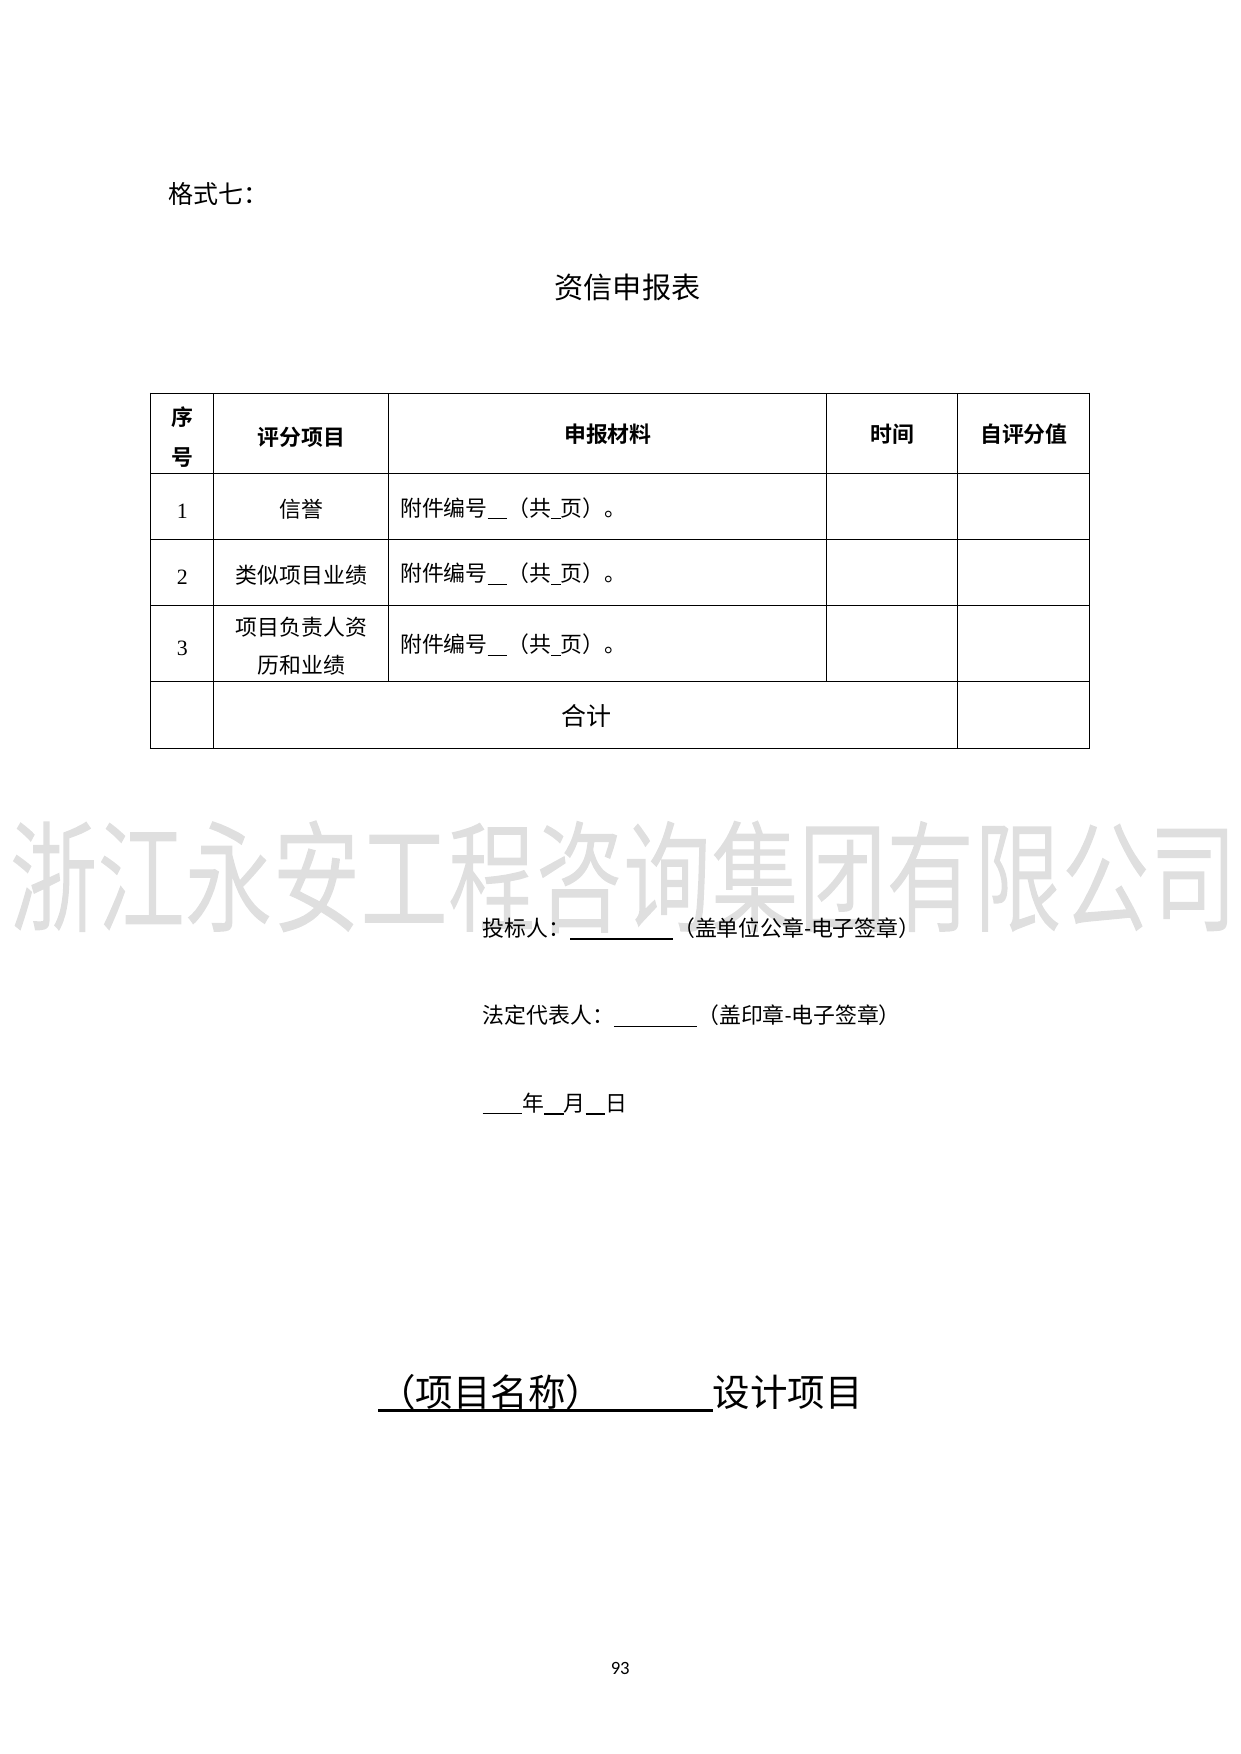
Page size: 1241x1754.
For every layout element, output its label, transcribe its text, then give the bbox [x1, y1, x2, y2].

table_header 评分项目 [214, 394, 388, 473]
subtitle 格式七： [153, 175, 1087, 211]
table_header 自评分值 [958, 394, 1089, 473]
table_cell 1 [151, 474, 213, 539]
table_cell [958, 540, 1089, 605]
text 年 月 日 [153, 1086, 1087, 1118]
table_cell [827, 540, 957, 605]
table_cell 附件编号 （共 页）。 [389, 606, 826, 681]
table_cell [151, 682, 213, 748]
table_cell [827, 606, 957, 681]
table_cell 类似项目业绩 [214, 540, 388, 605]
table_cell [958, 682, 1089, 748]
table_header 序号 [151, 394, 213, 473]
table_cell 信誉 [214, 474, 388, 539]
table_cell [827, 474, 957, 539]
table_header 申报材料 [389, 394, 826, 473]
table_cell 2 [151, 540, 213, 605]
text 法定代表人： （盖印章-电子签章） [153, 998, 1087, 1030]
table_cell 项目负责人资历和业绩 [214, 606, 388, 681]
text 投标人： （盖单位公章-电子签章） [153, 911, 1087, 943]
table_cell 附件编号 （共 页）。 [389, 474, 826, 539]
table_cell 合计 [214, 682, 957, 748]
table_header 时间 [827, 394, 957, 473]
table_cell 附件编号 （共 页）。 [389, 540, 826, 605]
text （项目名称） 设计项目 [153, 1363, 1087, 1417]
table_cell [958, 474, 1089, 539]
subtitle 资信申报表 [153, 264, 1087, 306]
table_cell 3 [151, 606, 213, 681]
table_cell [958, 606, 1089, 681]
